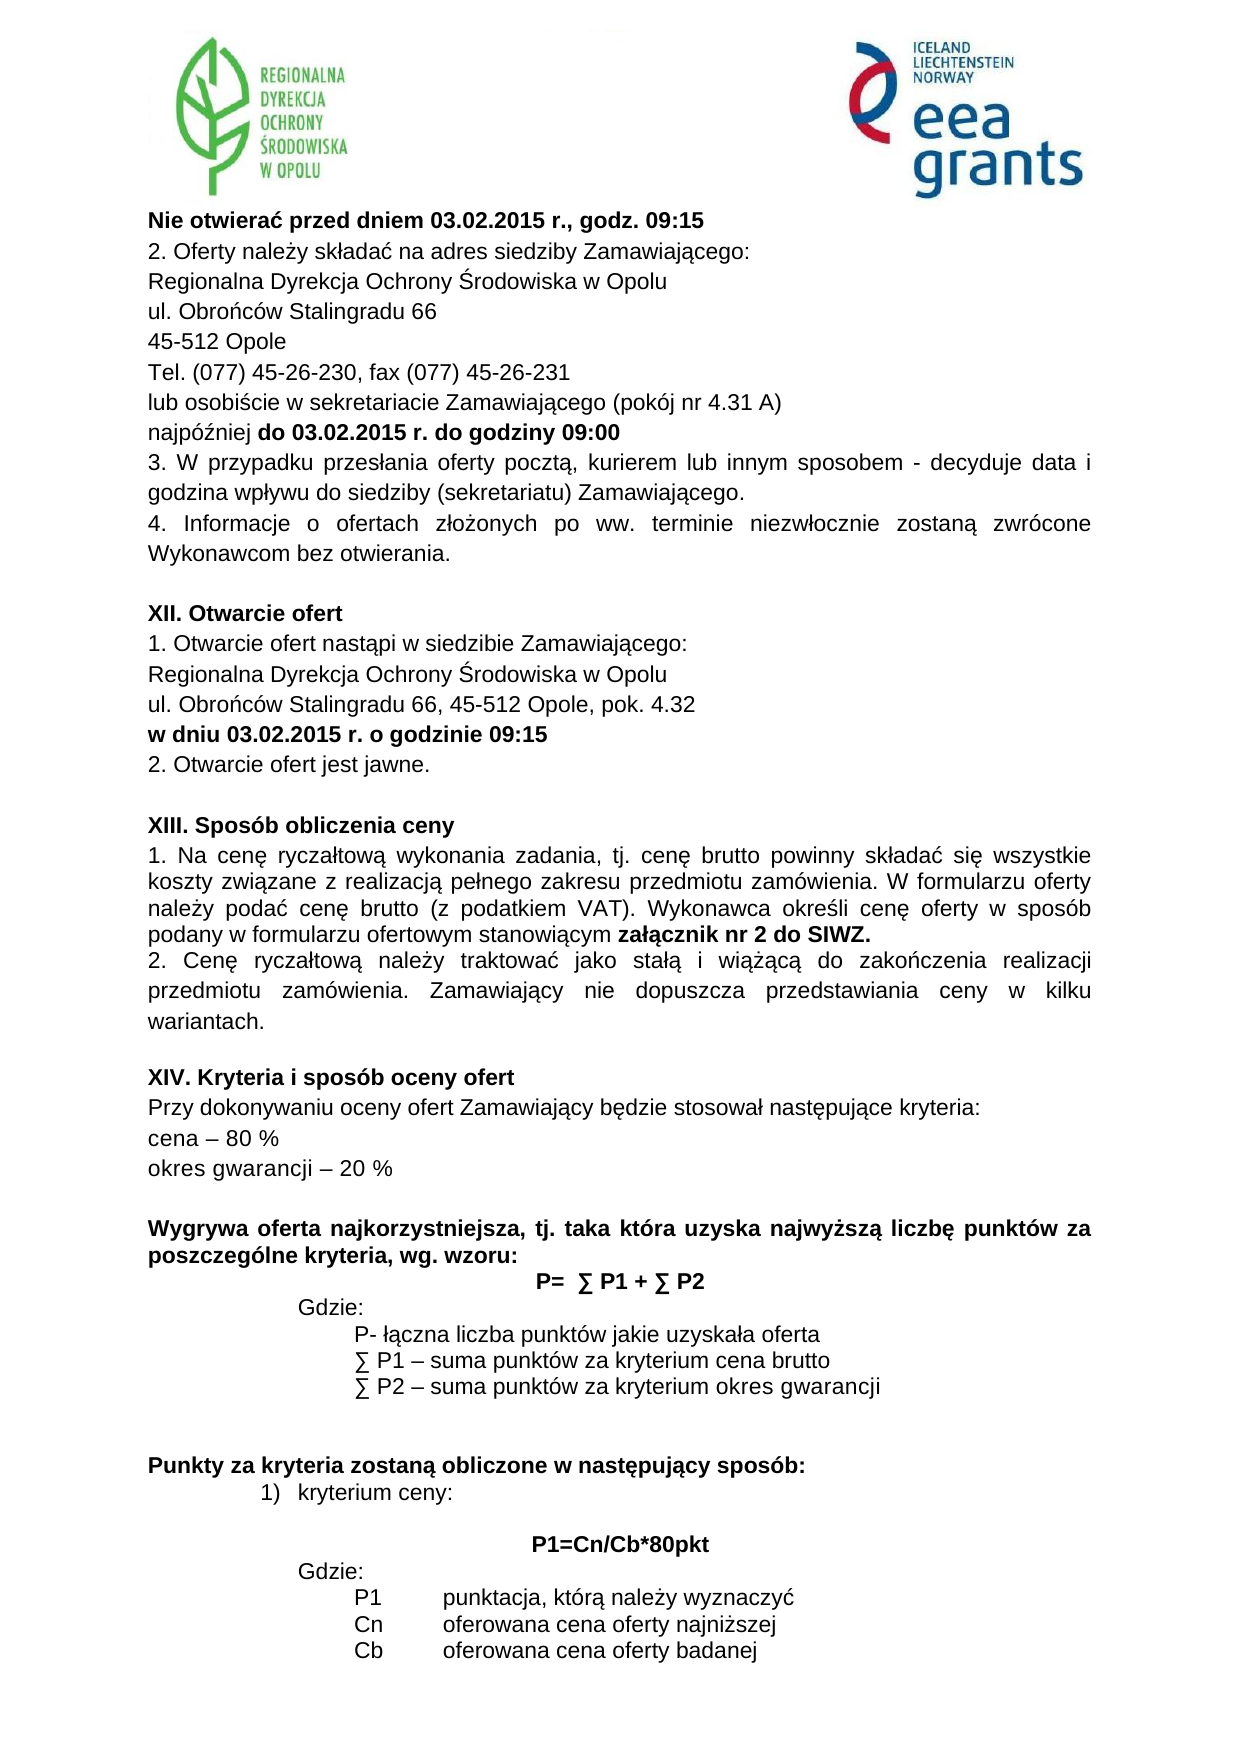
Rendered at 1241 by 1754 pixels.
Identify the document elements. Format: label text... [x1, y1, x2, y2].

text Regionalna Dyrekcja Ochrony Środowiska w Opolu [148, 661, 1092, 687]
text 1. Na cenę ryczałtową wykonania zadania, tj. cenę brutto powinny składać się wszystkie koszty związane z realizacją pełnego zakresu przedmiotu zamówienia. W formularzu oferty należy podać cenę brutto (z podatkiem VAT). Wykonawca określi cenę oferty w sposób podany w formularzu ofertowym stanowiącym załącznik nr 2 do SIWZ. [148, 842, 1092, 947]
text ∑ P2 – suma punktów za kryterium okres gwarancji [335, 1373, 1092, 1400]
picture [147, 29, 1093, 208]
text 2. Otwarcie ofert jest jawne. [148, 751, 1092, 777]
text Przy dokonywaniu oceny ofert Zamawiający będzie stosował następujące kryteria: [148, 1094, 1092, 1121]
text Cb oferowana cena oferty badanej [354, 1637, 1092, 1663]
text ∑ P1 – suma punktów za kryterium cena brutto [335, 1347, 1092, 1373]
text Nie otwierać przed dniem 03.02.2015 r., godz. 09:15 [148, 208, 1092, 234]
text XIV. Kryteria i sposób oceny ofert [148, 1064, 1092, 1091]
text 45-512 Opole [148, 328, 1092, 354]
text 2. Cenę ryczałtową należy traktować jako stałą i wiążącą do zakończenia realizacji przedmiotu zamówienia. Zamawiający nie dopuszcza przedstawiania ceny w kilku wariantach. [148, 947, 1092, 1034]
text cena – 80 % [148, 1124, 1092, 1151]
text P= ∑ P1 + ∑ P2 [148, 1268, 1092, 1294]
text XIII. Sposób obliczenia ceny [148, 812, 1092, 838]
text okres gwarancji – 20 % [148, 1155, 1092, 1181]
text P1=Cn/Cb*80pkt [148, 1531, 1092, 1558]
list kryterium ceny: [260, 1479, 1092, 1505]
text Gdzie: [295, 1294, 1092, 1321]
text 4. Informacje o ofertach złożonych po ww. terminie niezwłocznie zostaną zwrócone Wykonawcom bez otwierania. [148, 509, 1092, 566]
text P1 punktacja, którą należy wyznaczyć [354, 1584, 1092, 1611]
text ul. Obrońców Stalingradu 66, 45-512 Opole, pok. 4.32 [148, 691, 1092, 717]
text Tel. (077) 45-26-230, fax (077) 45-26-231 [148, 358, 1092, 385]
text Regionalna Dyrekcja Ochrony Środowiska w Opolu [148, 268, 1092, 294]
text Punkty za kryteria zostaną obliczone w następujący sposób: [148, 1452, 1092, 1479]
text najpóźniej do 03.02.2015 r. do godziny 09:00 [148, 419, 1092, 445]
text lub osobiście w sekretariacie Zamawiającego (pokój nr ) [148, 389, 1092, 415]
text P- łączna liczba punktów jakie uzyskała oferta [335, 1321, 1092, 1347]
text 2. Oferty należy składać na adres siedziby Zamawiającego: [148, 238, 1092, 264]
text Gdzie: [298, 1558, 1092, 1584]
text 1. Otwarcie ofert nastąpi w siedzibie Zamawiającego: [148, 630, 1092, 657]
text w dniu 03.02.2015 r. o godzinie 09:15 [148, 721, 1092, 747]
text 3. W przypadku przesłania oferty pocztą, kurierem lub innym sposobem - decyduje data i godzina wpływu do siedziby (sekretariatu) Zamawiającego. [148, 449, 1092, 506]
text XII. Otwarcie ofert [148, 600, 1092, 626]
text Cn oferowana cena oferty najniższej [354, 1611, 1092, 1637]
text Wygrywa oferta najkorzystniejsza, tj. taka która uzyska najwyższą liczbę punktów za poszczególne kryteria, wg. wzoru: [148, 1215, 1092, 1268]
text ul. Obrońców Stalingradu 66 [148, 298, 1092, 324]
